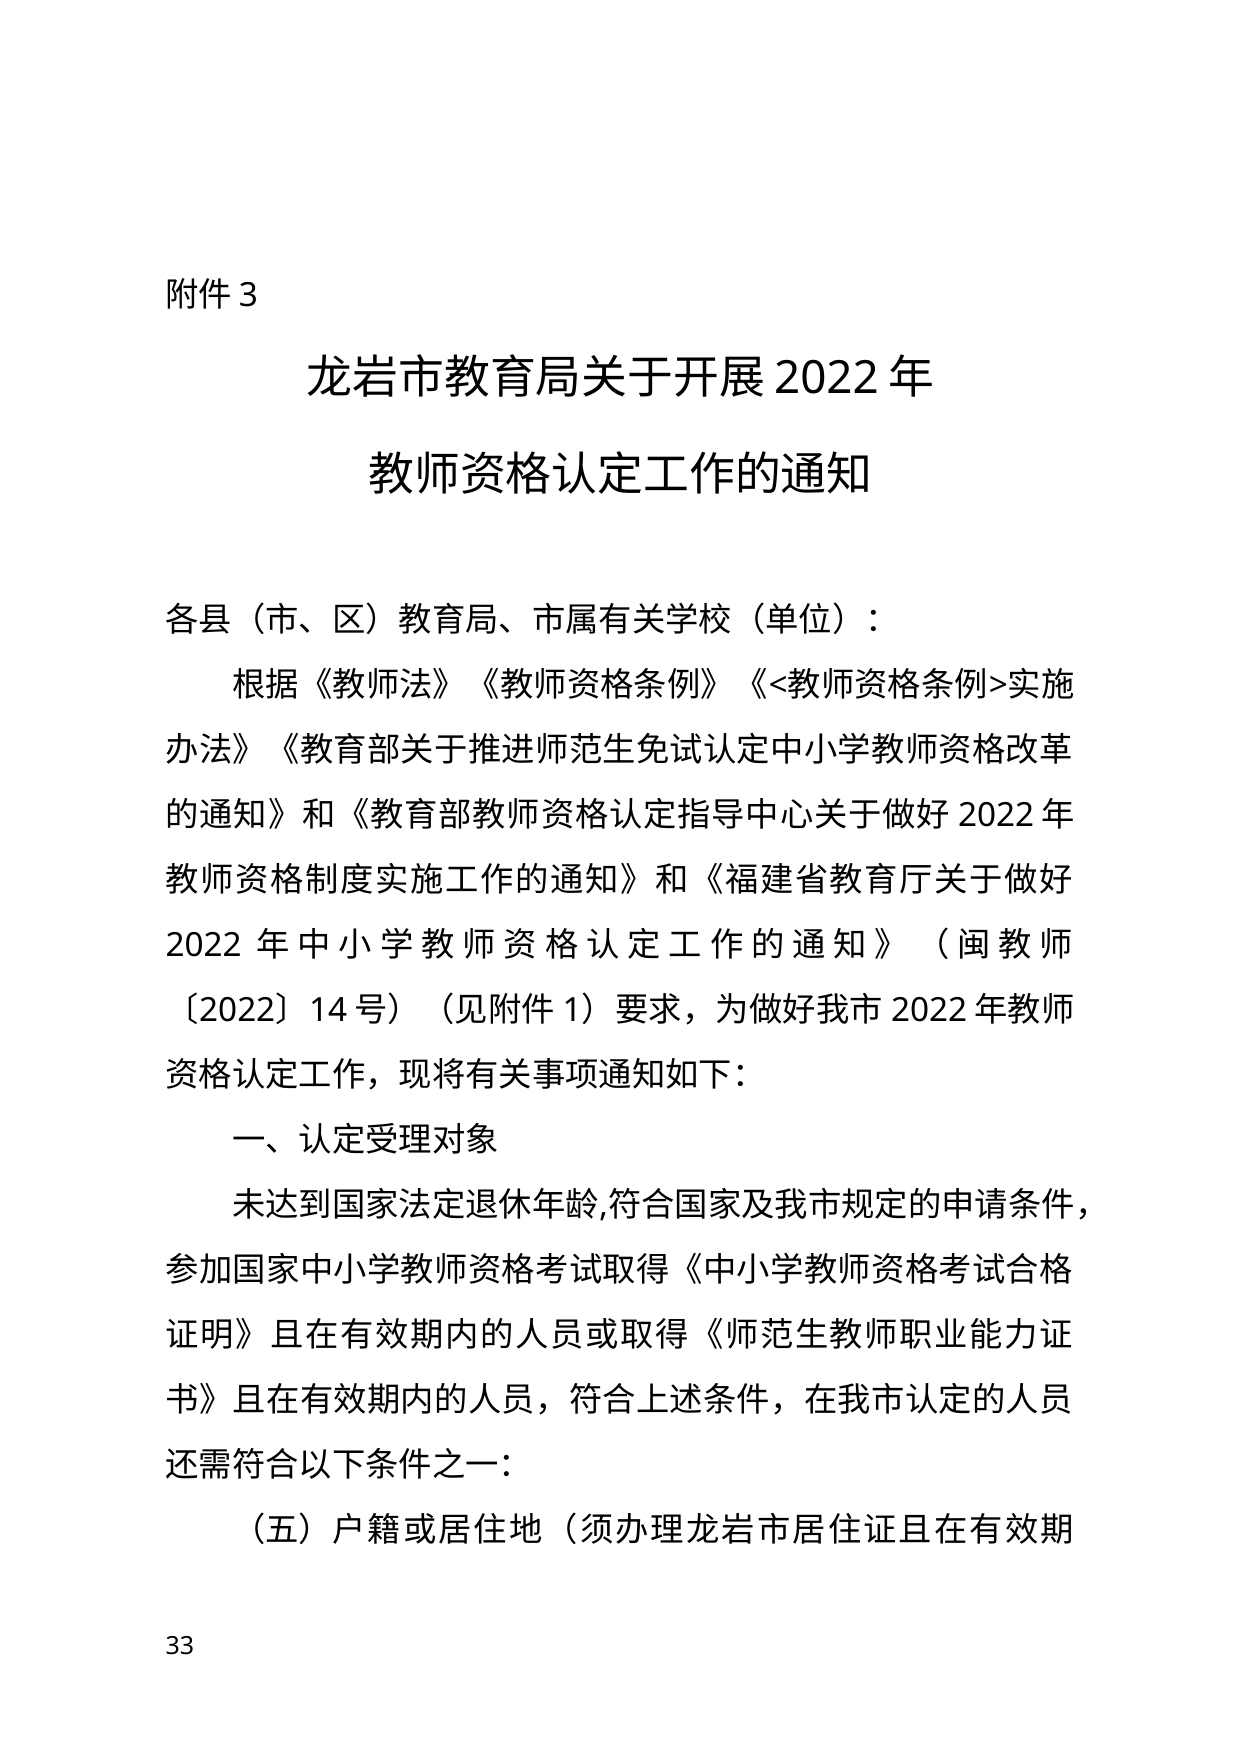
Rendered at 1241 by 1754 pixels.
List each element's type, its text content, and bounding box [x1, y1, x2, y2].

text 一、认定受理对象 [165, 1104, 1075, 1169]
text 教师资格认定工作的通知 [165, 422, 1075, 519]
text 龙岩市教育局关于开展2022年 [165, 324, 1075, 422]
text 未达到国家法定退休年龄,符合国家及我市规定的申请条件，参加国家中小学教师资格考试取得《中小学教师资格考试合格证明》且在有效期内的人员或取得《师范生教师职业能力证书》且在有效期内的人员，符合上述条件，在我市认定的人员还需符合以下条件之一： [165, 1169, 1075, 1494]
text 附件3 [165, 259, 1075, 324]
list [165, 1494, 1075, 1559]
text 根据《教师法》《教师资格条例》《<教师资格条例>实施办法》《教育部关于推进师范生免试认定中小学教师资格改革的通知》和《教育部教师资格认定指导中心关于做好2022年教师资格制度实施工作的通知》和《福建省教育厅关于做好2022年中小学教师资格认定工作的通知》（闽教师〔2022〕14号）（见附件1）要求，为做好我市2022年教师资格认定工作，现将有关事项通知如下： [165, 649, 1075, 1104]
text 各县（市、区）教育局、市属有关学校（单位）： [165, 584, 1075, 649]
